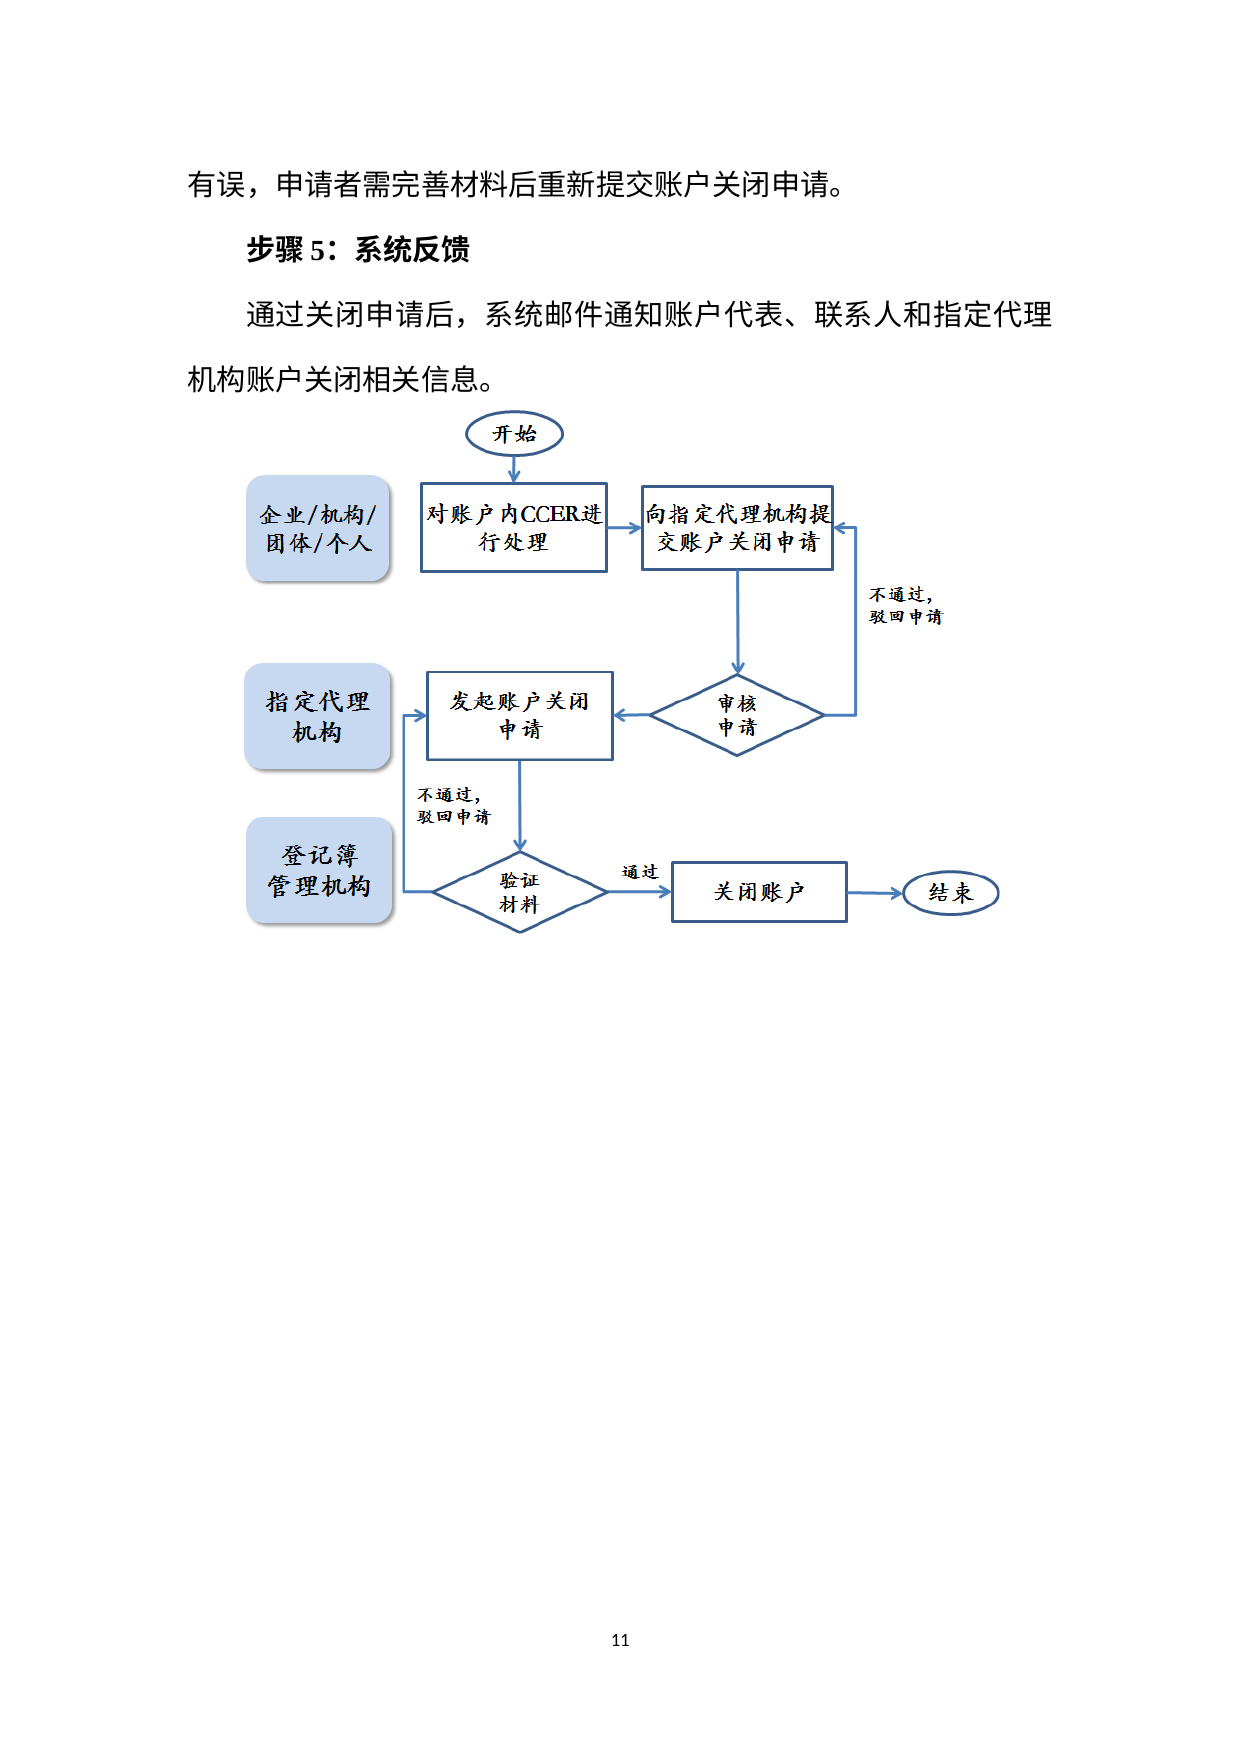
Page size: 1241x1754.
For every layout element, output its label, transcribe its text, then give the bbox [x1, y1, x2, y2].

text 通过关闭申请后，系统邮件通知账户代表、联系人和指定代理机构账户关闭相关信息。 [187, 280, 1053, 410]
text 步骤5：系统反馈 [187, 215, 1053, 280]
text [187, 150, 1053, 215]
picture [240, 410, 1000, 934]
